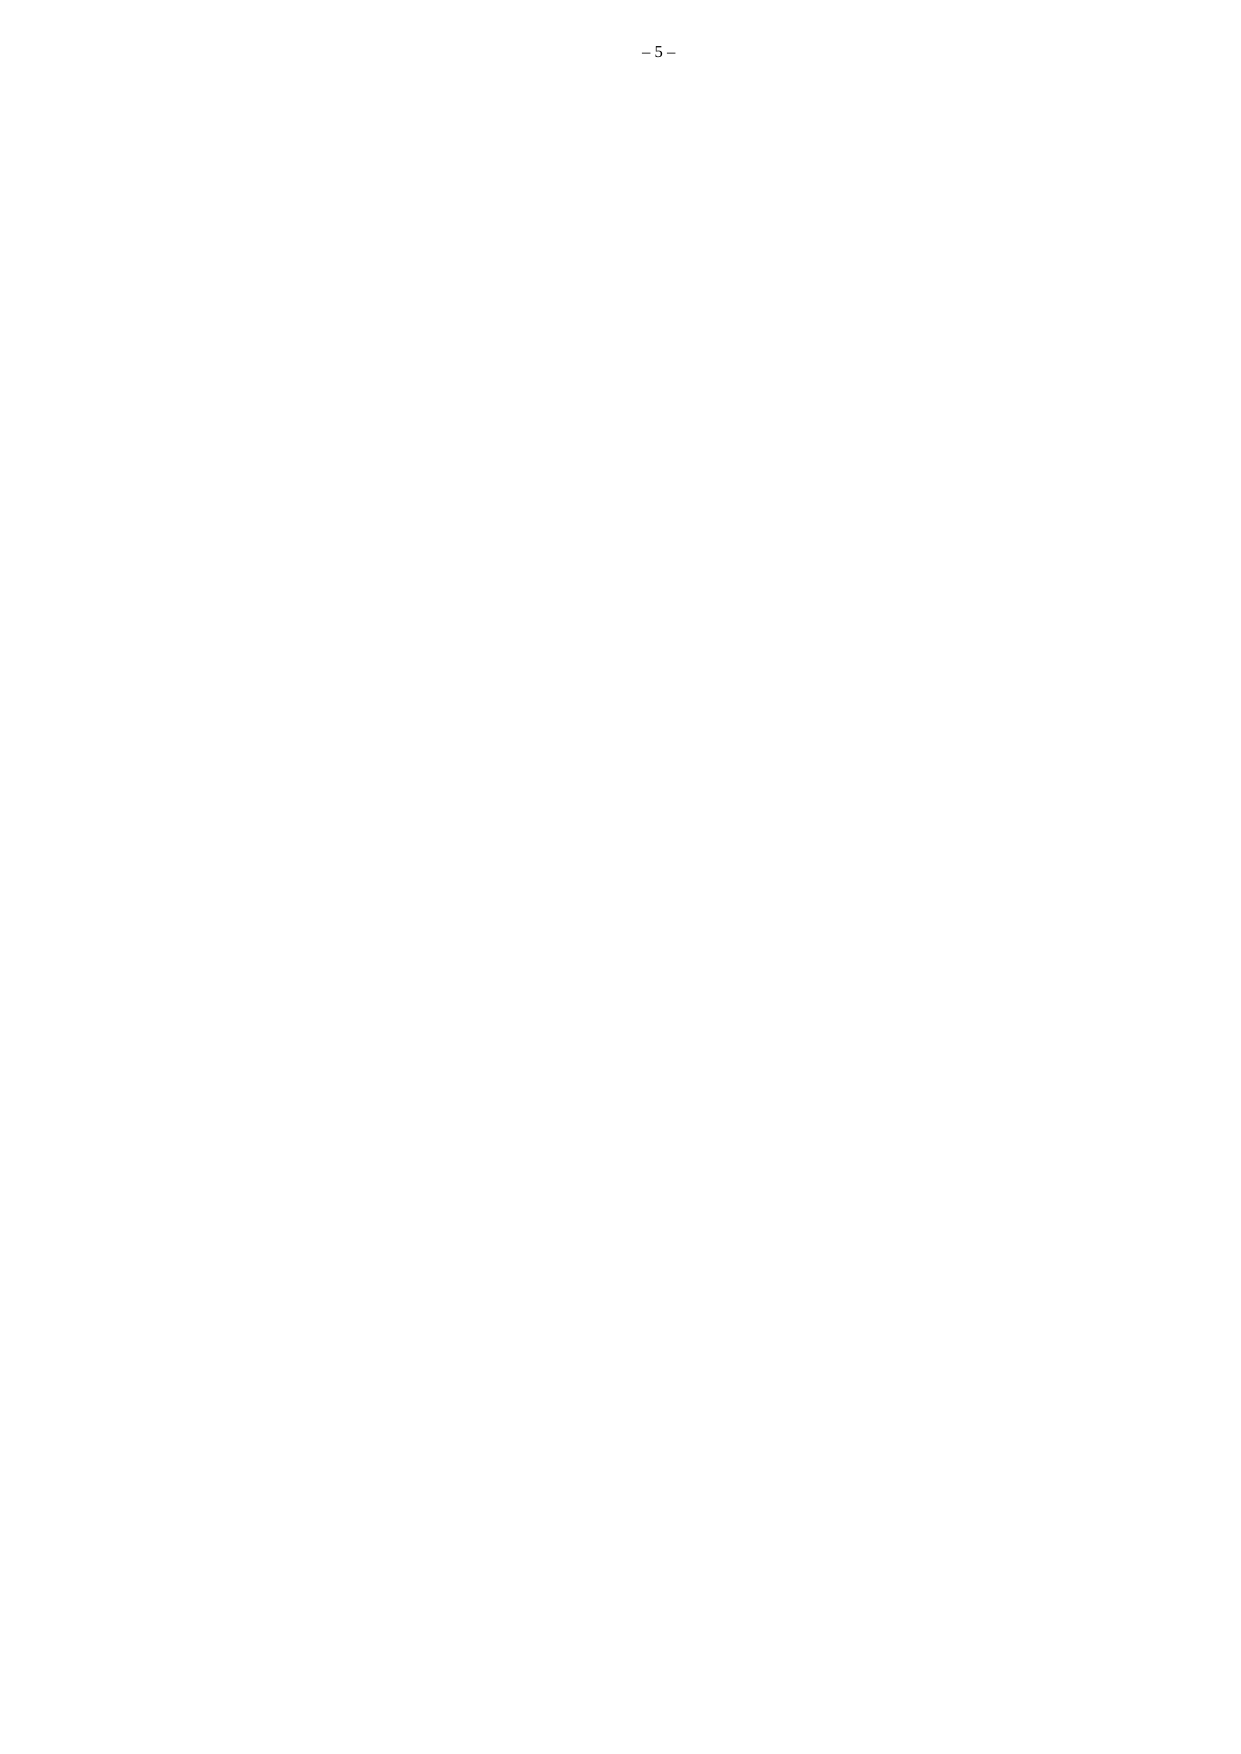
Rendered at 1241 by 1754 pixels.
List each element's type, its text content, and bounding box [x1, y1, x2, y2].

text – 5 – [118, 41, 1199, 61]
